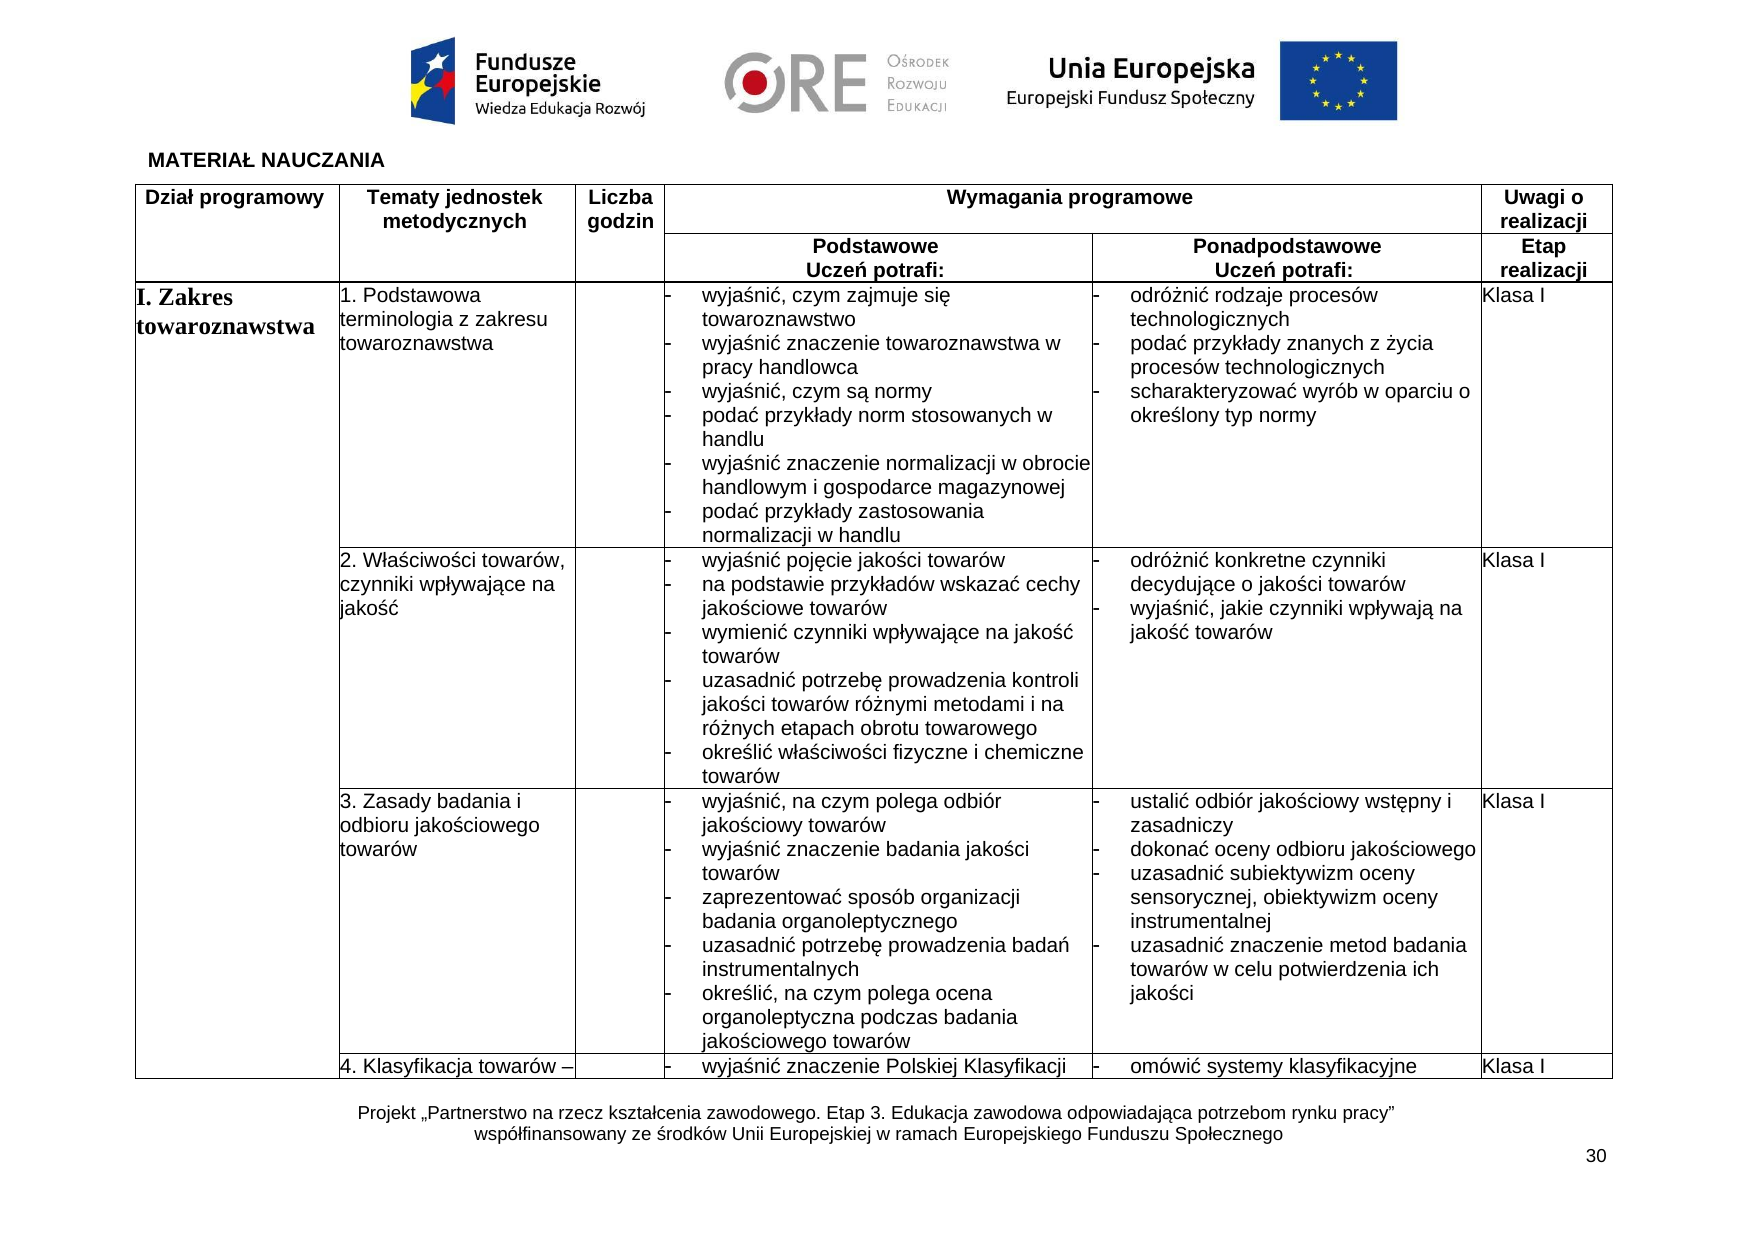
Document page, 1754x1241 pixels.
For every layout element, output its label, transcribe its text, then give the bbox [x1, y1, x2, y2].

table_cell [576, 789, 664, 1053]
table_cell wyjaśnić pojęcie jakości towarów na podstawie przykładów wskazać cechy jakościowe towarów wymienić czynniki wpływające na jakość towarów uzasadnić potrzebę prowadzenia kontroli jakości towarów różnymi metodami i na różnych etapach obrotu towarowego określić właściwości fizyczne i chemiczne towarów [665, 548, 1092, 788]
table_cell odróżnić rodzaje procesów technologicznych podać przykłady znanych z życia procesów technologicznych scharakteryzować wyrób w oparciu o określony typ normy [1093, 283, 1481, 547]
table_cell ustalić odbiór jakościowy wstępny i zasadniczy dokonać oceny odbioru jakościowego uzasadnić subiektywizm oceny sensorycznej, obiektywizm oceny instrumentalnej uzasadnić znaczenie metod badania towarów w celu potwierdzenia ich jakości [1093, 789, 1481, 1053]
table_cell wyjaśnić, na czym polega odbiór jakościowy towarów wyjaśnić znaczenie badania jakości towarów zaprezentować sposób organizacji badania organoleptycznego uzasadnić potrzebę prowadzenia badań instrumentalnych określić, na czym polega ocena organoleptyczna podczas badania jakościowego towarów [665, 789, 1092, 1053]
table_header Dział programowy [136, 185, 339, 281]
picture [389, 15, 1424, 146]
text MATERIAŁ NAUCZANIA [148, 148, 1606, 172]
table_cell I. Zakres towaroznawstwa [136, 283, 339, 1078]
table_cell odróżnić konkretne czynniki decydujące o jakości towarów wyjaśnić, jakie czynniki wpływają na jakość towarów [1093, 548, 1481, 788]
table_header Liczba godzin [576, 185, 664, 281]
table_cell Klasa I [1482, 548, 1612, 788]
table_cell wyjaśnić, czym zajmuje się towaroznawstwo wyjaśnić znaczenie towaroznawstwa w pracy handlowca wyjaśnić, czym są normy podać przykłady norm stosowanych w handlu wyjaśnić znaczenie normalizacji w obrocie handlowym i gospodarce magazynowej podać przykłady zastosowania normalizacji w handlu [665, 283, 1092, 547]
table_cell 4. Klasyfikacja towarów – PKWiU, PKD i EPKD [340, 1054, 575, 1078]
table_cell Ponadpodstawowe Uczeń potrafi: [1093, 234, 1481, 281]
table_header Wymagania programowe [665, 185, 1481, 232]
table_cell Klasa I [1482, 789, 1612, 1053]
table_cell [576, 1054, 664, 1078]
table_header Tematy jednostek metodycznych [340, 185, 575, 281]
table_cell Klasa I [1482, 283, 1612, 547]
table_cell [576, 283, 664, 547]
table_cell Klasa I [1482, 1054, 1612, 1078]
table_cell 1. Podstawowa terminologia z zakresu towaroznawstwa [340, 283, 575, 547]
table_cell 3. Zasady badania i odbioru jakościowego towarów [340, 789, 575, 1053]
table_cell 2. Właściwości towarów, czynniki wpływające na jakość [340, 548, 575, 788]
table_header Uwagi o realizacji [1482, 185, 1612, 232]
table_cell Podstawowe Uczeń potrafi: [665, 234, 1092, 281]
table_cell Etap realizacji [1482, 234, 1612, 281]
table_cell [576, 548, 664, 788]
